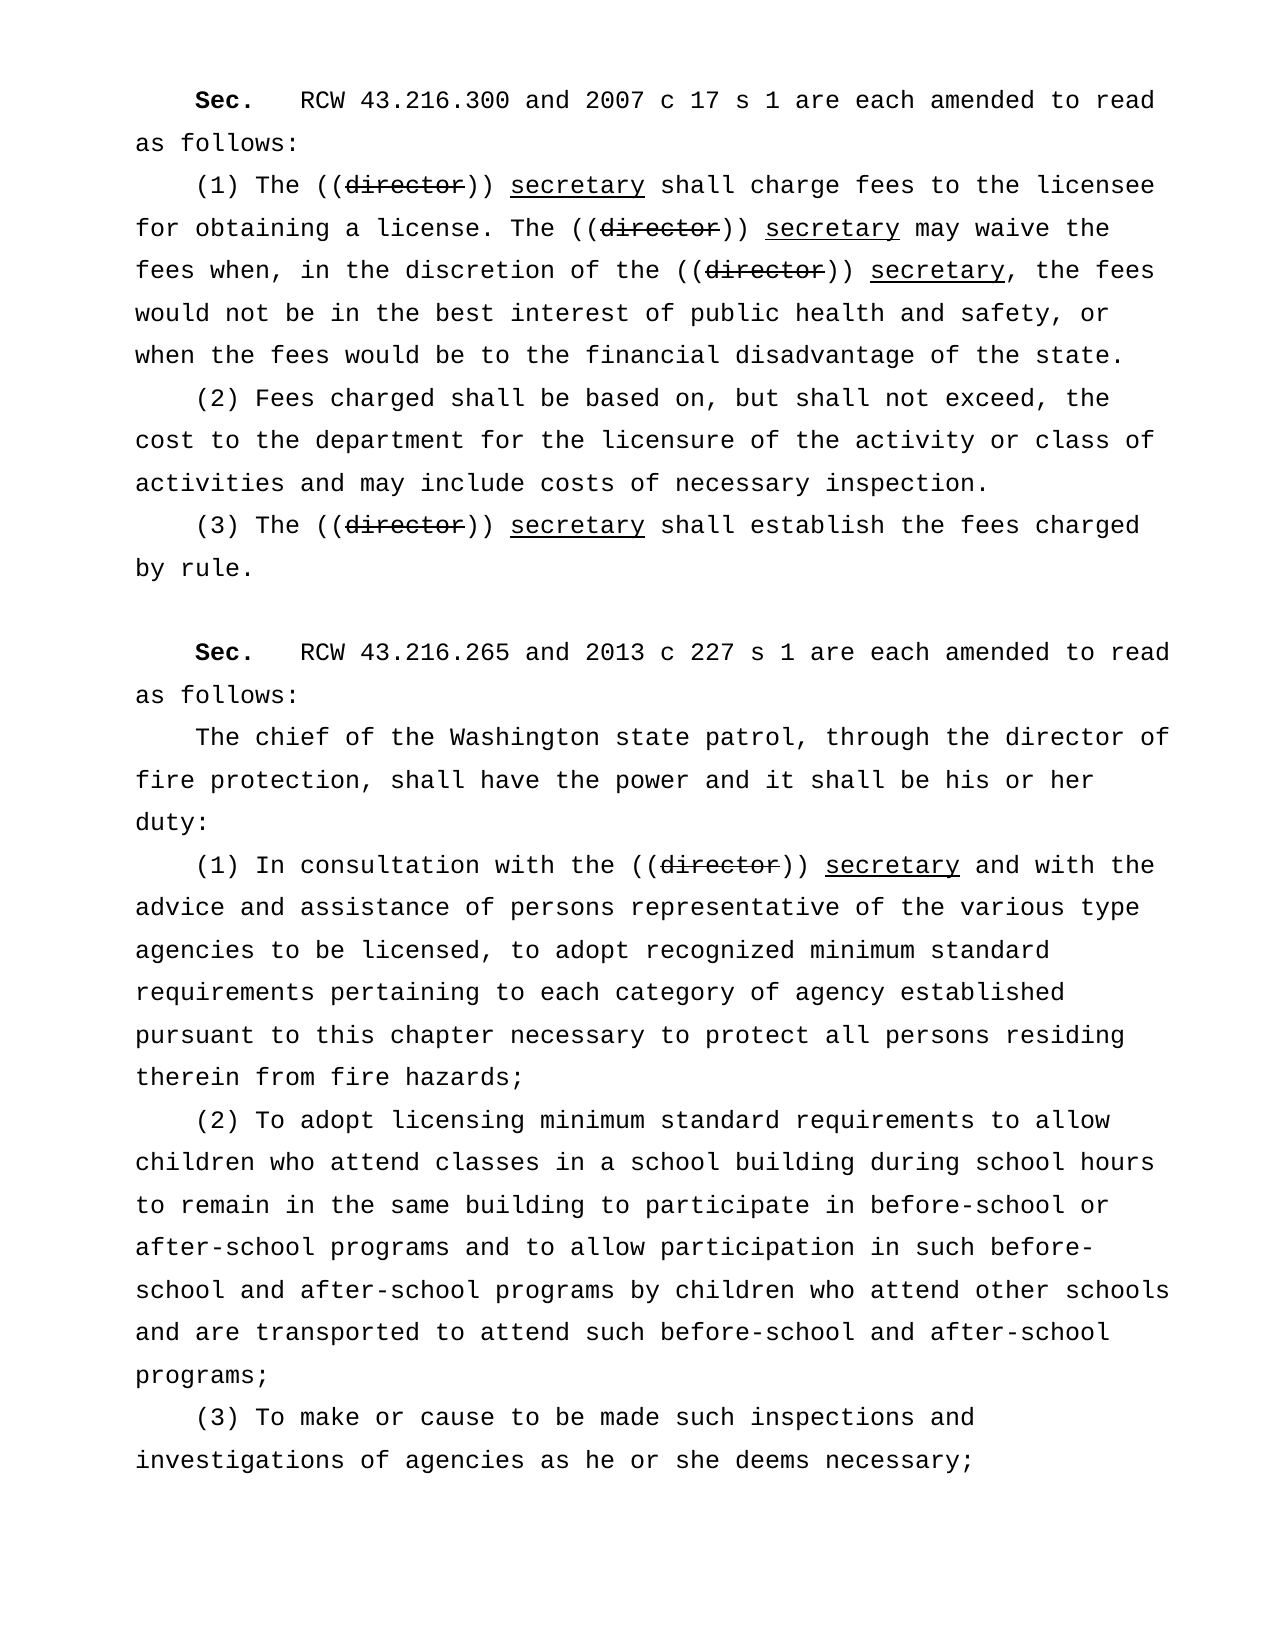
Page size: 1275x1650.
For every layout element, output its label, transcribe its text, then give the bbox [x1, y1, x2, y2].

text The chief of the Washington state patrol, through the director of fire protection, shall have the power and it shall be his or her duty: [135, 712, 1170, 839]
text (2) Fees charged shall be based on, but shall not exceed, the cost to the department for the licensure of the activity or class of activities and may include costs of necessary inspection. [135, 372, 1170, 500]
text Sec. RCW 43.216.300 and 2007 c 17 s 1 are each amended to read as follows: [135, 75, 1170, 160]
text (1) The ((director)) secretary shall charge fees to the licensee for obtaining a license. The ((director)) secretary may waive the fees when, in the discretion of the ((director)) secretary, the fees would not be in the best interest of public health and safety, or when the fees would be to the financial disadvantage of the state. [135, 160, 1170, 372]
text (3) To make or cause to be made such inspections and investigations of agencies as he or she deems necessary; [135, 1392, 1170, 1477]
text (2) To adopt licensing minimum standard requirements to allow children who attend classes in a school building during school hours to remain in the same building to participate in before-school or after-school programs and to allow participation in such before-school and after-school programs by children who attend other schools and are transported to attend such before-school and after-school programs; [135, 1094, 1170, 1392]
text (1) In consultation with the ((director)) secretary and with the advice and assistance of persons representative of the various type agencies to be licensed, to adopt recognized minimum standard requirements pertaining to each category of agency established pursuant to this chapter necessary to protect all persons residing therein from fire hazards; [135, 839, 1170, 1094]
text Sec. RCW 43.216.265 and 2013 c 227 s 1 are each amended to read as follows: [135, 627, 1170, 712]
text (3) The ((director)) secretary shall establish the fees charged by rule. [135, 500, 1170, 585]
